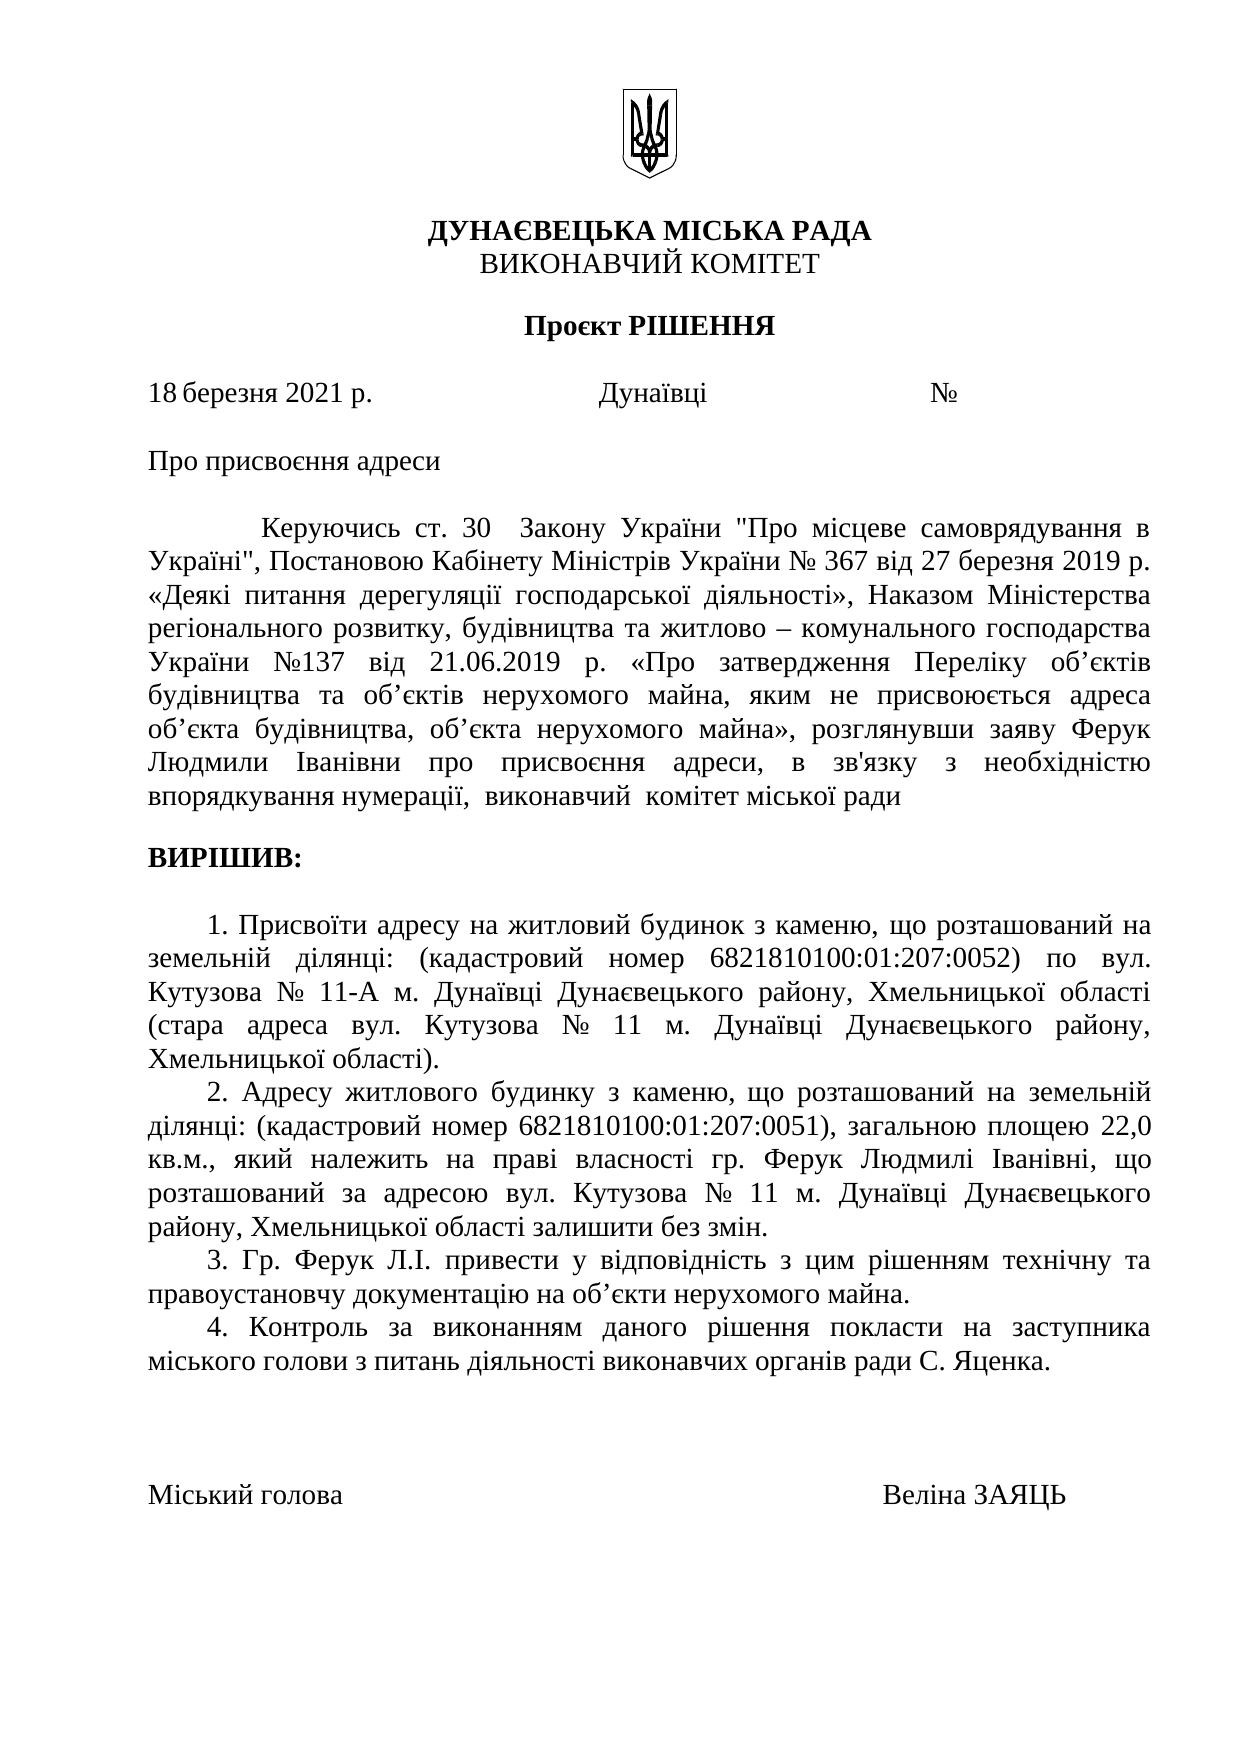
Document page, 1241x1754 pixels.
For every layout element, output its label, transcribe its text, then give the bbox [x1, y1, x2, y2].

text ВИКОНАВЧИЙ КОМІТЕТ [148, 246, 1152, 280]
text Проєкт РІШЕННЯ [148, 308, 1152, 342]
text 2. Адресу житлового будинку з каменю, що розташований на земельній ділянці: (кадастровий номер 6821810100:01:207:0051), загальною площею 22,0 кв.м., який належить на праві власності гр. Ферук Людмилі Іванівні, що розташований за адресою вул. Кутузова № 11 м. Дунаївці Дунаєвецького району, Хмельницької області залишити без змін. [148, 1074, 1152, 1242]
text 18 березня 2021 р. Дунаївці № [148, 376, 1152, 409]
text ДУНАЄВЕЦЬКА МІСЬКА РАДА [148, 213, 1152, 246]
text ВИРІШИВ: [148, 840, 1152, 873]
text 4. Контроль за виконанням даного рішення покласти на заступника міського голови з питань діяльності виконавчих органів ради С. Яценка. [148, 1309, 1152, 1376]
text 3. Гр. Ферук Л.І. привести у відповідність з цим рішенням технічну та правоустановчу документацію на об’єкти нерухомого майна. [148, 1242, 1152, 1309]
text Про присвоєння адреси [148, 443, 1152, 476]
text 1. Присвоїти адресу на житловий будинок з каменю, що розташований на земельній ділянці: (кадастровий номер 6821810100:01:207:0052) по вул. Кутузова № 11-А м. Дунаївці Дунаєвецького району, Хмельницької області (стара адреса вул. Кутузова № 11 м. Дунаївці Дунаєвецького району, Хмельницької області). [148, 907, 1152, 1074]
text Керуючись ст. 30 Закону України "Про місцеве самоврядування в Україні", Постановою Кабінету Міністрів України № 367 від 27 березня 2019 р. «Деякі питання дерегуляції господарської діяльності», Наказом Міністерства регіонального розвитку, будівництва та житлово – комунального господарства України №137 від 21.06.2019 р. «Про затвердження Переліку об’єктів будівництва та об’єктів нерухомого майна, яким не присвоюється адреса об’єкта будівництва, об’єкта нерухомого майна», розглянувши заяву Ферук Людмили Іванівни про присвоєння адреси, в зв'язку з необхідністю впорядкування нумерації, виконавчий комітет міської ради [148, 510, 1152, 812]
text Міський голова Веліна ЗАЯЦЬ [148, 1477, 1152, 1511]
